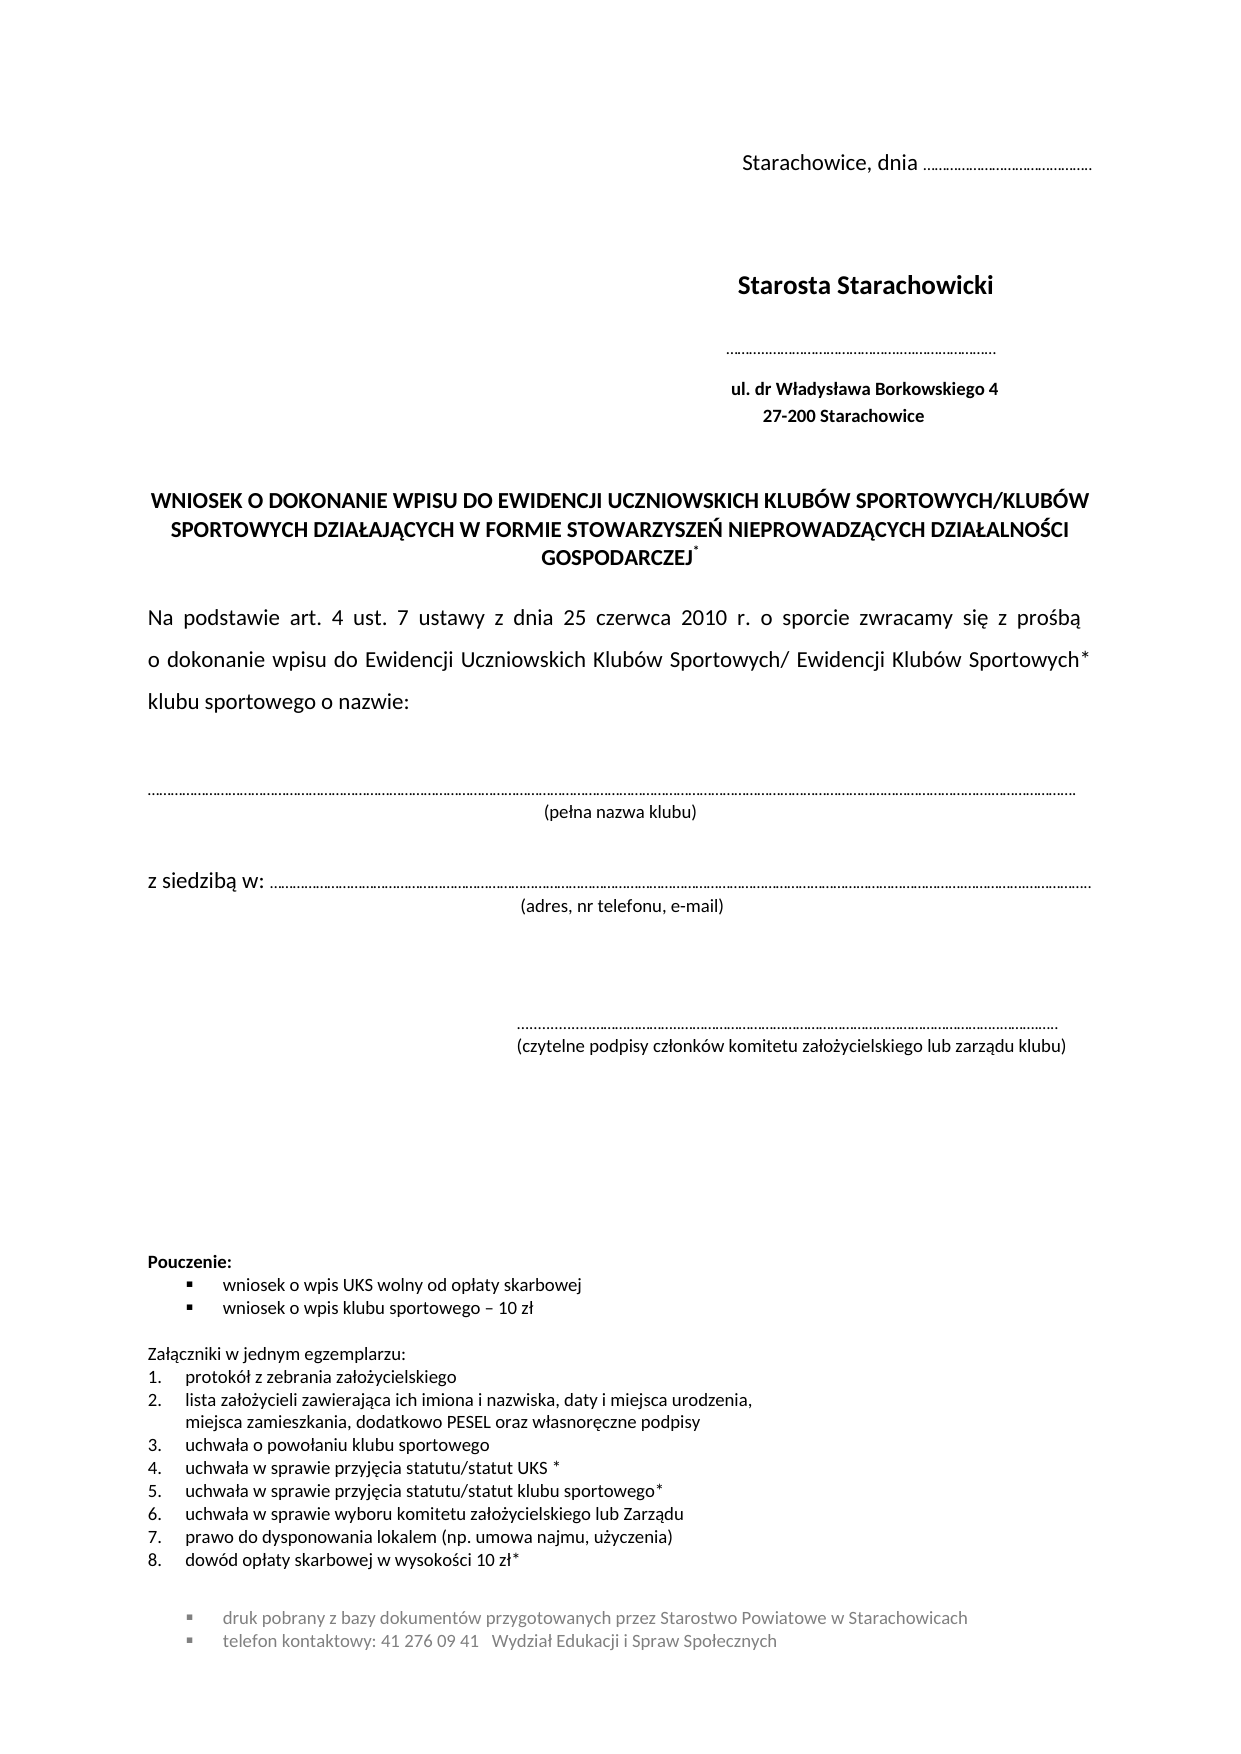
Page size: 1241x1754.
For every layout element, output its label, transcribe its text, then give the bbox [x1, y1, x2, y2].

list uchwała w sprawie wyboru komitetu założycielskiego lub Zarządu [148, 1502, 1093, 1525]
list protokół z zebrania założycielskiego [148, 1365, 1093, 1388]
text ..................…………………..………………………………………………………………………..……….….. [443, 1014, 1093, 1034]
text Starosta Starachowicki [664, 268, 1093, 301]
list uchwała w sprawie przyjęcia statutu/statut UKS * [148, 1457, 1093, 1479]
text Na podstawie art. 4 ust. 7 ustawy z dnia 25 czerwca 2010 r. o sporcie zwracamy się z prośbą o dokonanie wpisu do Ewidencji Uczniowskich Klubów Sportowych/ Ewidencji Klubów Sportowych* klubu sportowego o nazwie: [148, 603, 1093, 715]
list dowód opłaty skarbowej w wysokości 10 zł* [148, 1548, 1093, 1571]
text ………..…………………………….….………………… [148, 338, 1093, 358]
text (pełna nazwa klubu) [148, 800, 1093, 823]
text Pouczenie: [148, 1250, 1093, 1273]
text WNIOSEK O DOKONANIE WPISU DO EWIDENCJI UCZNIOWSKICH KLUBÓW SPORTOWYCH/KLUBÓW SPORTOWYCH DZIAŁAJĄCYCH W FORMIE STOWARZYSZEŃ NIEPROWADZĄCYCH DZIAŁALNOŚCI GOSPODARCZEJ* [148, 487, 1093, 571]
text Załączniki w jednym egzemplarzu: [148, 1342, 1093, 1365]
list uchwała w sprawie przyjęcia statutu/statut klubu sportowego* [148, 1479, 1093, 1502]
text ul. dr Władysława Borkowskiego 4 [148, 377, 1093, 400]
list prawo do dysponowania lokalem (np. umowa najmu, użyczenia) [148, 1525, 1093, 1548]
list wniosek o wpis UKS wolny od opłaty skarbowej [185, 1273, 1093, 1296]
text (adres, nr telefonu, e-mail) [148, 894, 1093, 917]
text 27-200 Starachowice [148, 404, 1093, 427]
list lista założycieli zawierająca ich imiona i nazwiska, daty i miejsca urodzenia, [148, 1388, 1093, 1411]
text Starachowice, dnia …………………………………….. [148, 148, 1093, 176]
list uchwała o powołaniu klubu sportowego [148, 1434, 1093, 1457]
text ………………………………………………………………………………………………………………………………………………………………………………………………….…………………. [148, 779, 1093, 800]
list wniosek o wpis klubu sportowego – 10 zł [185, 1296, 1093, 1319]
text (czytelne podpisy członków komitetu założycielskiego lub zarządu klubu) [516, 1034, 1093, 1057]
list miejsca zamieszkania, dodatkowo PESEL oraz własnoręczne podpisy [185, 1411, 1093, 1434]
text z siedzibą w: ……………………………………………………………………………………………………………………………………………………………….…………….…………….. [148, 866, 1093, 894]
